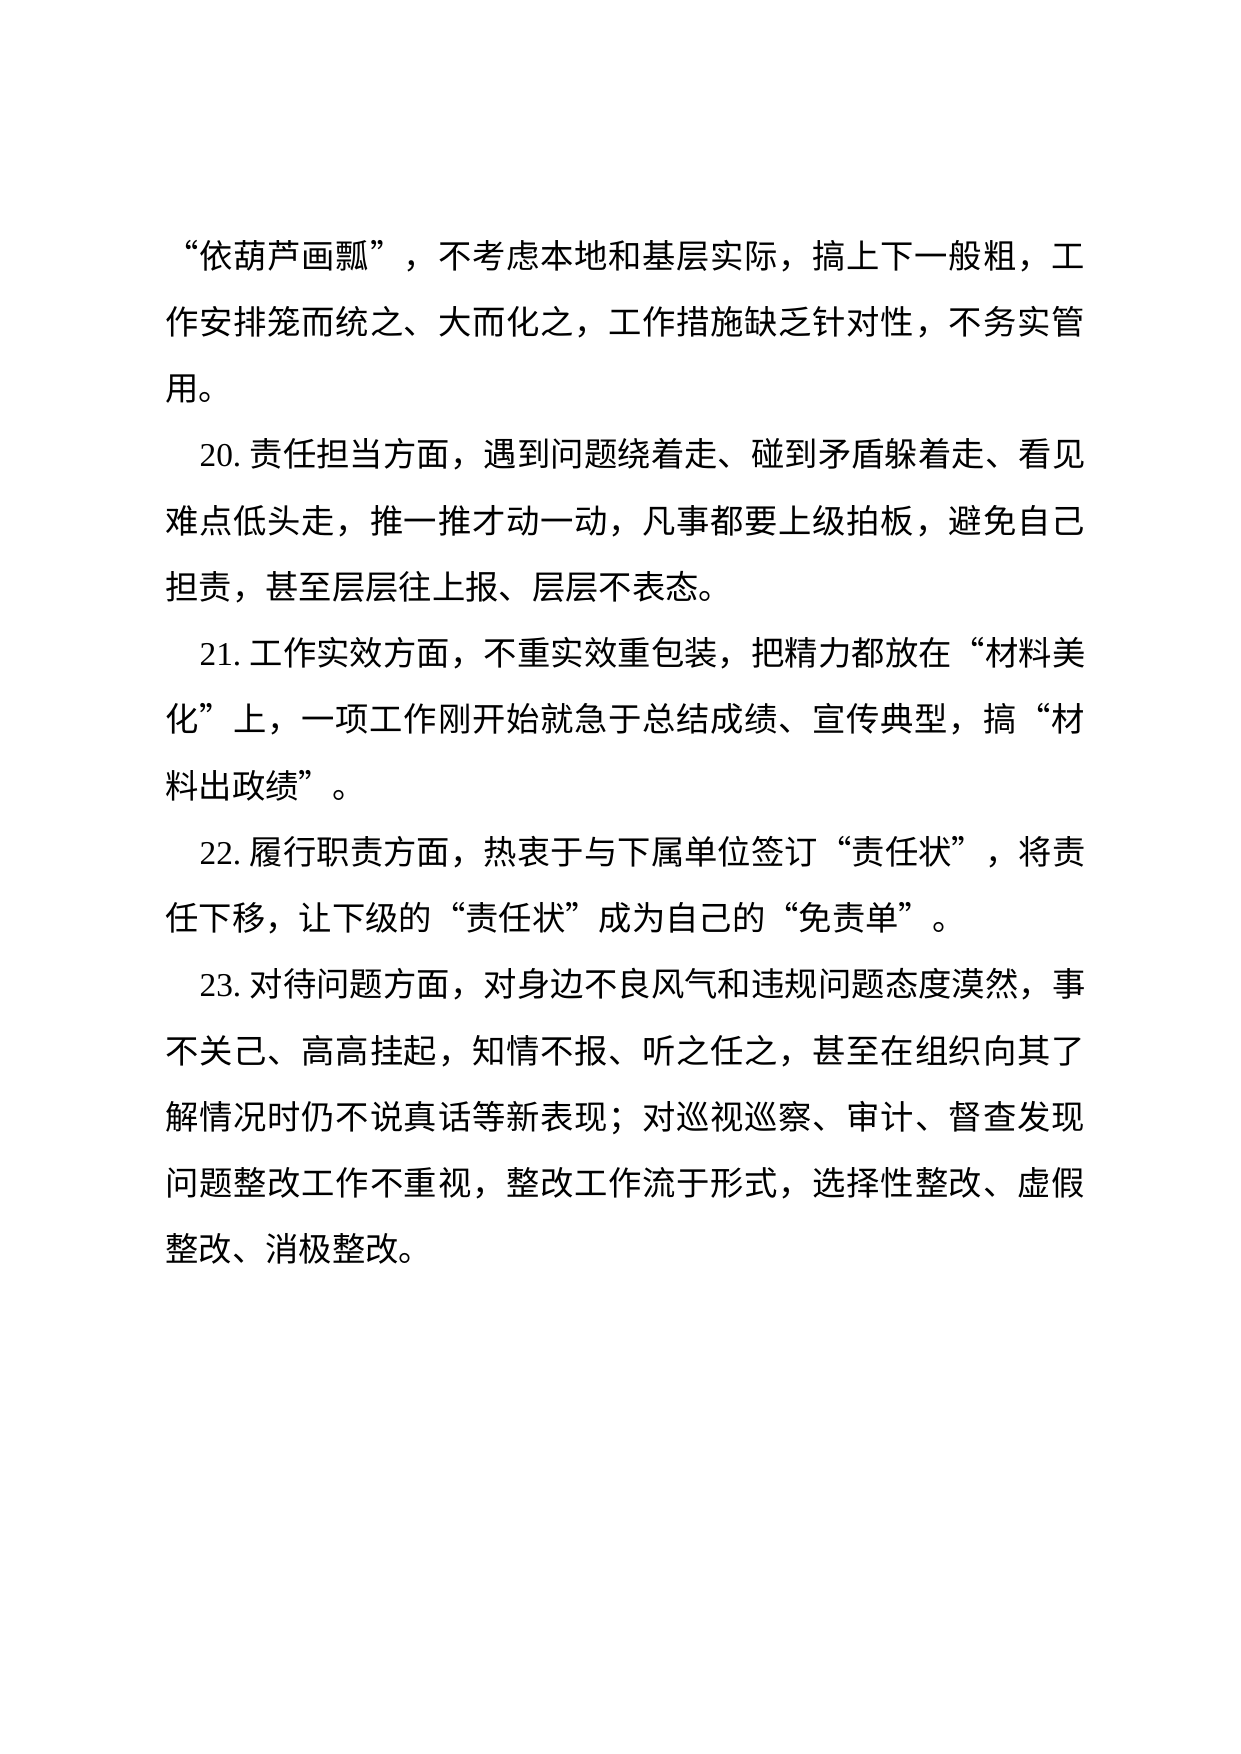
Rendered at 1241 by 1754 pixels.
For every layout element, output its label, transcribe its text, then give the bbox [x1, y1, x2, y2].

text 20. 责任担当方面，遇到问题绕着走、碰到矛盾躲着走、看见难点低头走，推一推才动一动，凡事都要上级拍板，避免自己担责，甚至层层往上报、层层不表态。 [165, 419, 1087, 618]
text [165, 220, 1087, 419]
text 23. 对待问题方面，对身边不良风气和违规问题态度漠然，事不关己、高高挂起，知情不报、听之任之，甚至在组织向其了解情况时仍不说真话等新表现；对巡视巡察、审计、督查发现问题整改工作不重视，整改工作流于形式，选择性整改、虚假整改、消极整改。 [165, 949, 1087, 1280]
text 21. 工作实效方面，不重实效重包装，把精力都放在“材料美化”上，一项工作刚开始就急于总结成绩、宣传典型，搞“材料出政绩”。 [165, 618, 1087, 817]
text 22. 履行职责方面，热衷于与下属单位签订“责任状”，将责任下移，让下级的“责任状”成为自己的“免责单”。 [165, 817, 1087, 949]
